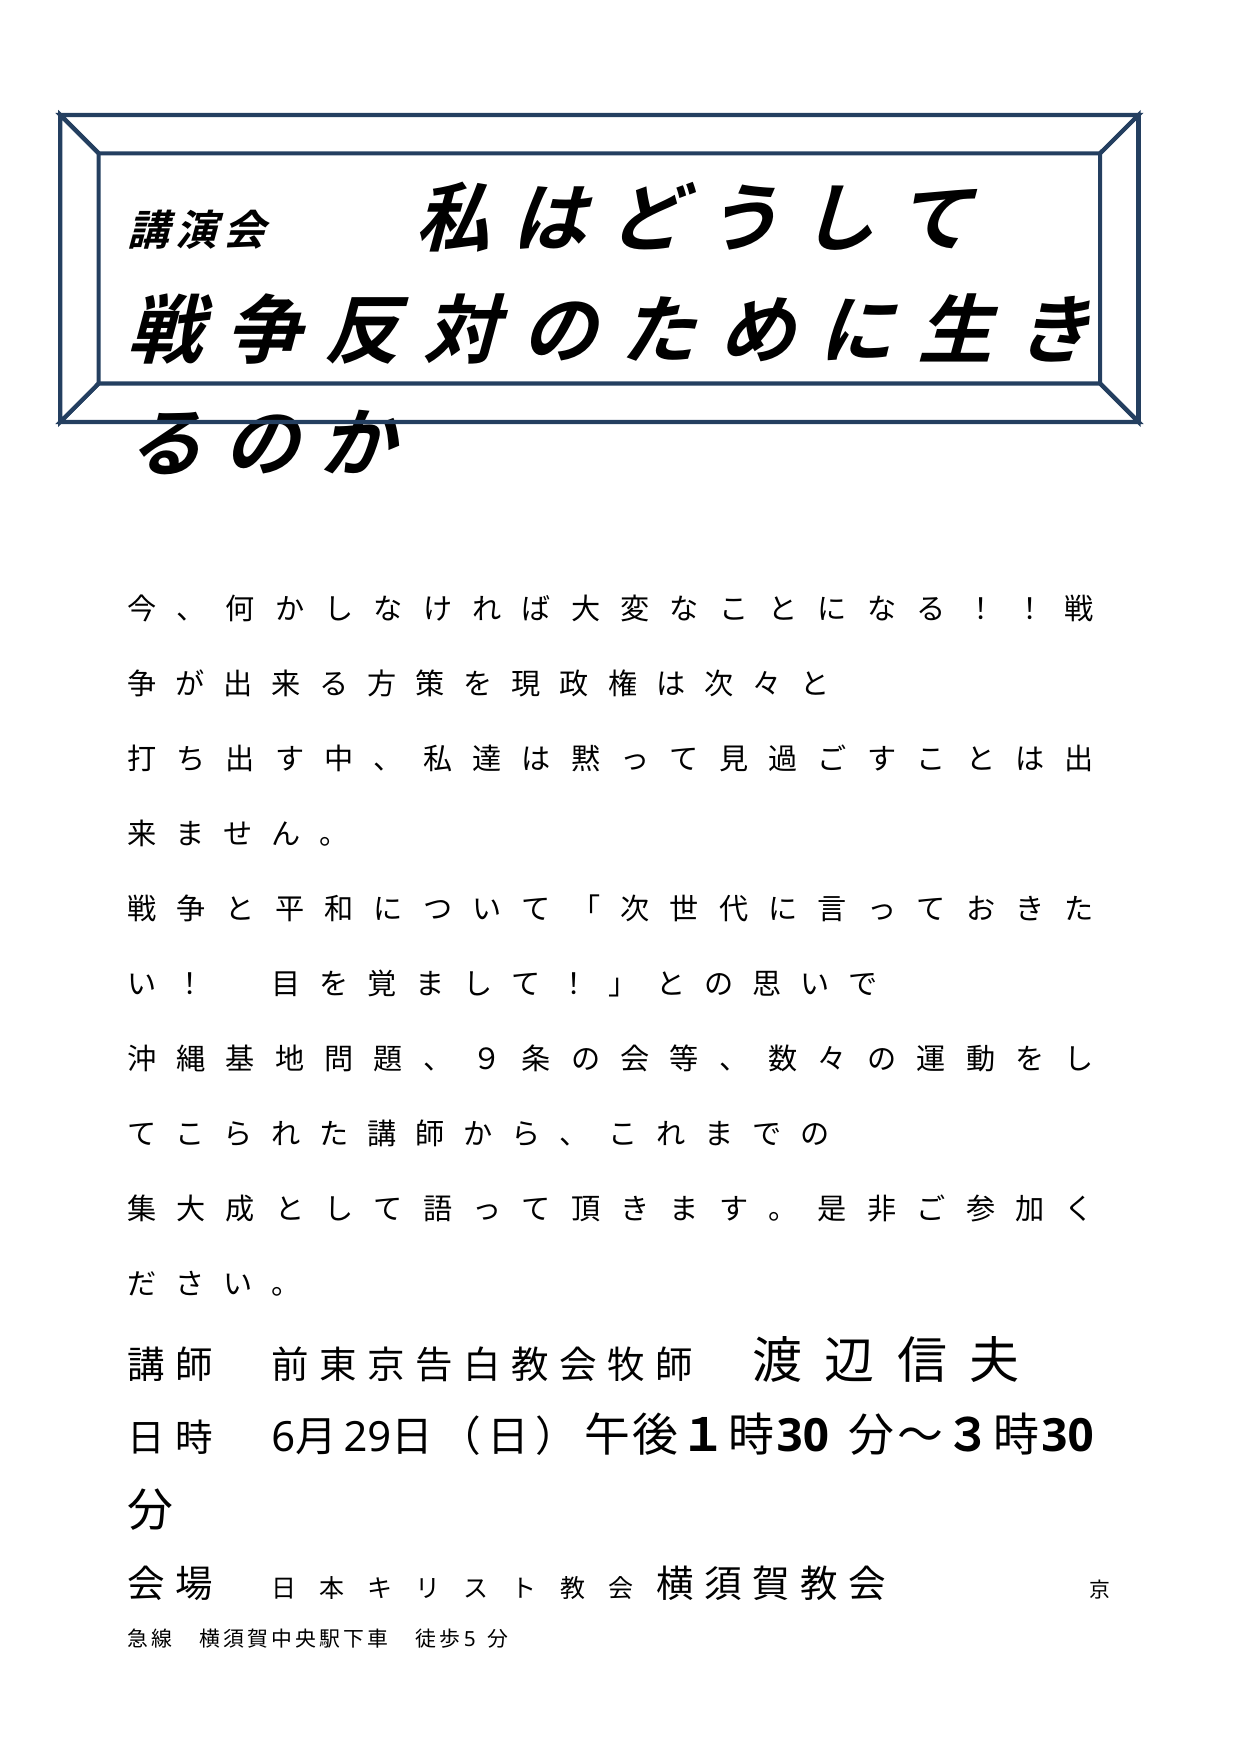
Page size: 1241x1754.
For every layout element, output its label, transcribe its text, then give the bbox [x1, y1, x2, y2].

text 講師 前東京告白教会牧師 渡辺信夫 日時 6月29日（日）午後１時30分～３時30分 [127, 1319, 1113, 1544]
text 集大成として語って頂きます。是非ご参加ください。 [127, 1169, 1113, 1319]
text 今、何かしなければ大変なことになる！！戦争が出来る方策を現政権は次々と [127, 569, 1113, 719]
text 沖縄基地問題、９条の会等、数々の運動をしてこられた講師から、これまでの [127, 1019, 1113, 1169]
text 講演会 私はどうして [127, 156, 1098, 269]
text 戦争と平和について「次世代に言っておきたい！ 目を覚まして！」との思いで [127, 869, 1113, 1019]
text 戦争反対のために生きるのか [127, 425, 1113, 494]
text 戦争反対のために生きるのか [127, 269, 1098, 381]
text 打ち出す中、私達は黙って見過ごすことは出来ません。 [127, 719, 1113, 869]
text 会場 日本キリスト教会横須賀教会 京急線 横須賀中央駅下車 徒歩5分 [127, 1544, 1113, 1656]
text 戦争反対のために生きるのか [127, 386, 1113, 419]
